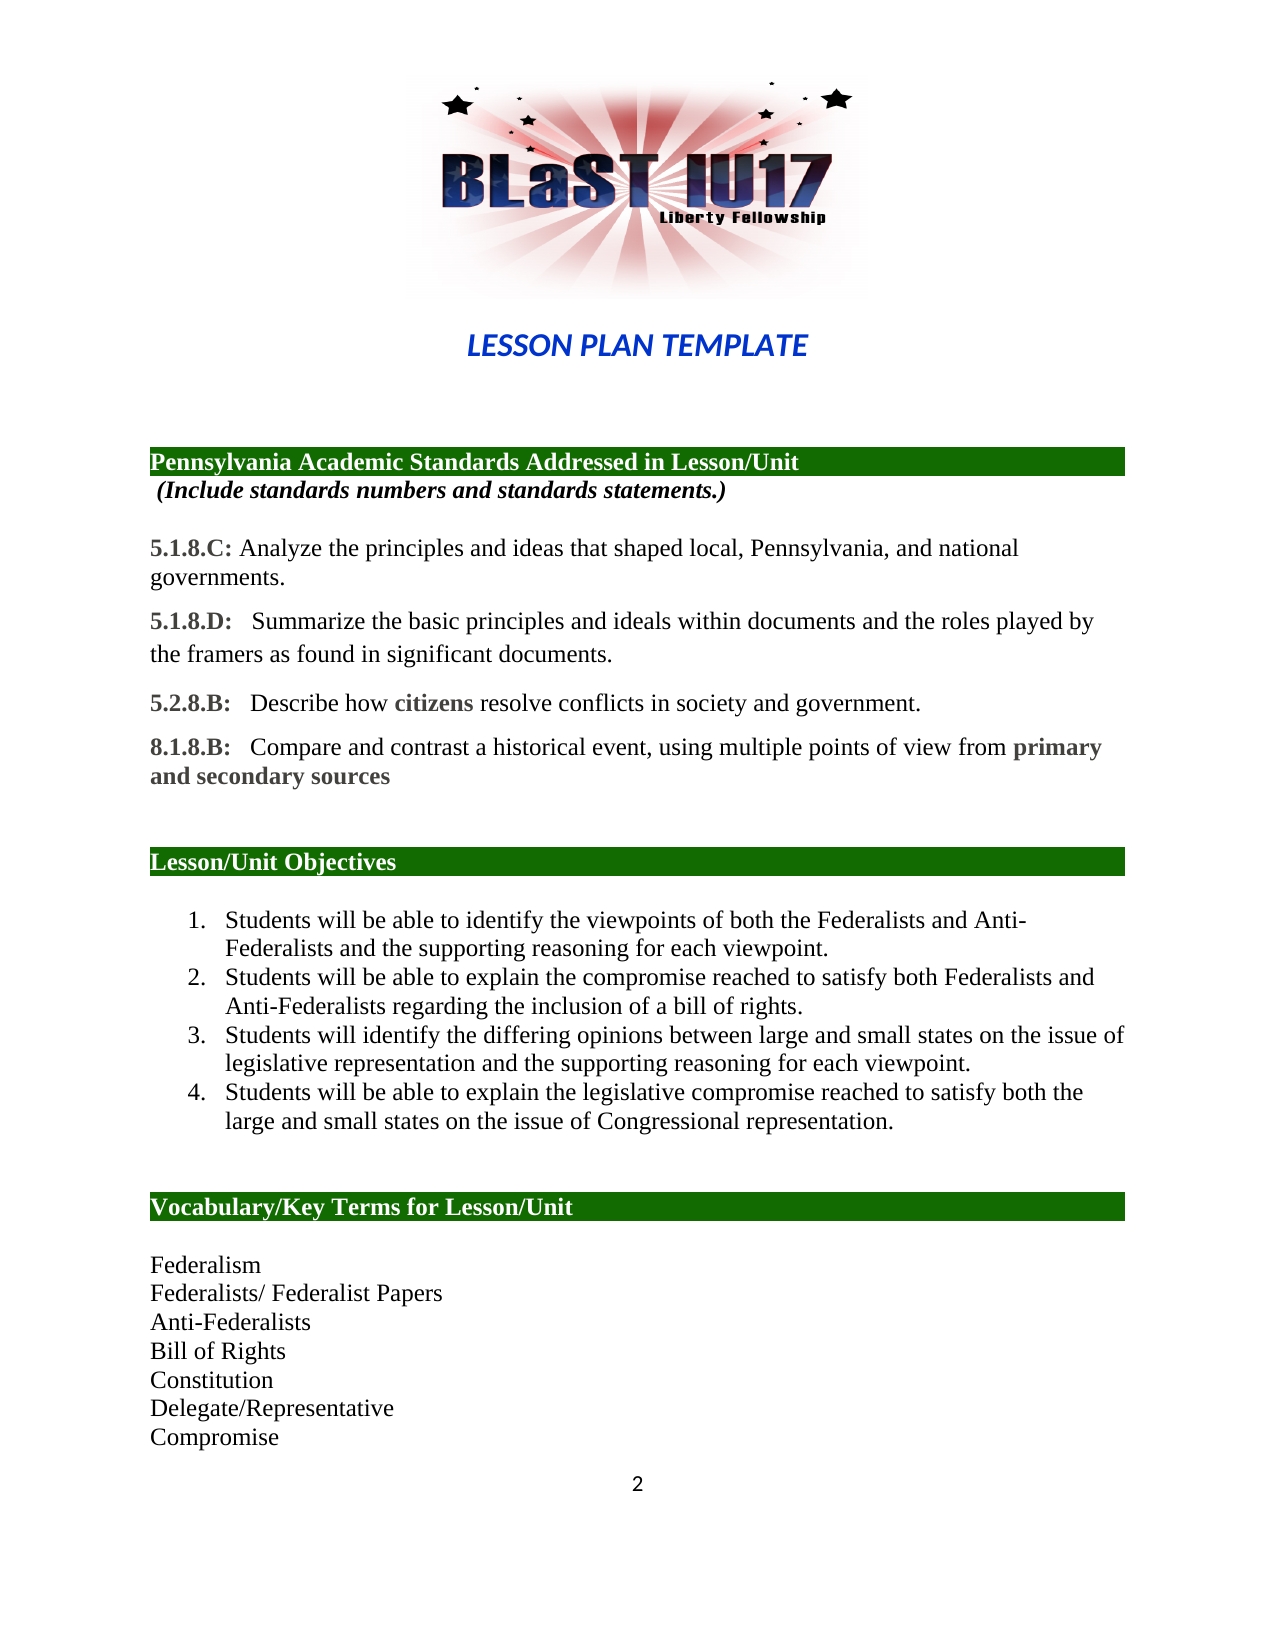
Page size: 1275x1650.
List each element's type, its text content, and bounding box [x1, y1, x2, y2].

text (Include standards numbers and standards statements.) [150, 476, 1125, 504]
text Pennsylvania Academic Standards Addressed in Lesson/Unit [150, 447, 1125, 476]
text 5.1.8.D: Summarize the basic principles and ideals within documents and the roles played by the framers as found in significant documents. [150, 606, 1125, 668]
list Students will be able to identify the viewpoints of both the Federalists and Anti-Federalists and the supporting reasoning for each viewpoint. [187, 905, 1125, 962]
text Bill of Rights [150, 1336, 1125, 1365]
text Delegate/Representative [150, 1393, 1125, 1422]
text Lesson/Unit Objectives [150, 847, 1125, 876]
text Constitution [150, 1365, 1125, 1393]
text Anti-Federalists [150, 1307, 1125, 1336]
list Students will identify the differing opinions between large and small states on the issue of legislative representation and the supporting reasoning for each viewpoint. [187, 1020, 1125, 1077]
text Federalism [150, 1250, 1125, 1278]
text Vocabulary/Key Terms for Lesson/Unit [150, 1192, 1125, 1221]
text Compromise [150, 1422, 1125, 1451]
text 5.2.8.B: Describe how citizens resolve conflicts in society and government. [150, 688, 1125, 717]
text 5.1.8.C: Analyze the principles and ideas that shaped local, Pennsylvania, and national governments. [150, 533, 1125, 591]
list Students will be able to explain the compromise reached to satisfy both Federalists and Anti-Federalists regarding the inclusion of a bill of rights. [187, 962, 1125, 1020]
text 8.1.8.B: Compare and contrast a historical event, using multiple points of view from primary and secondary sources [150, 732, 1125, 790]
picture [406, 74, 868, 299]
text Federalists/ Federalist Papers [150, 1278, 1125, 1307]
list Students will be able to explain the legislative compromise reached to satisfy both the large and small states on the issue of Congressional representation. [187, 1077, 1125, 1135]
